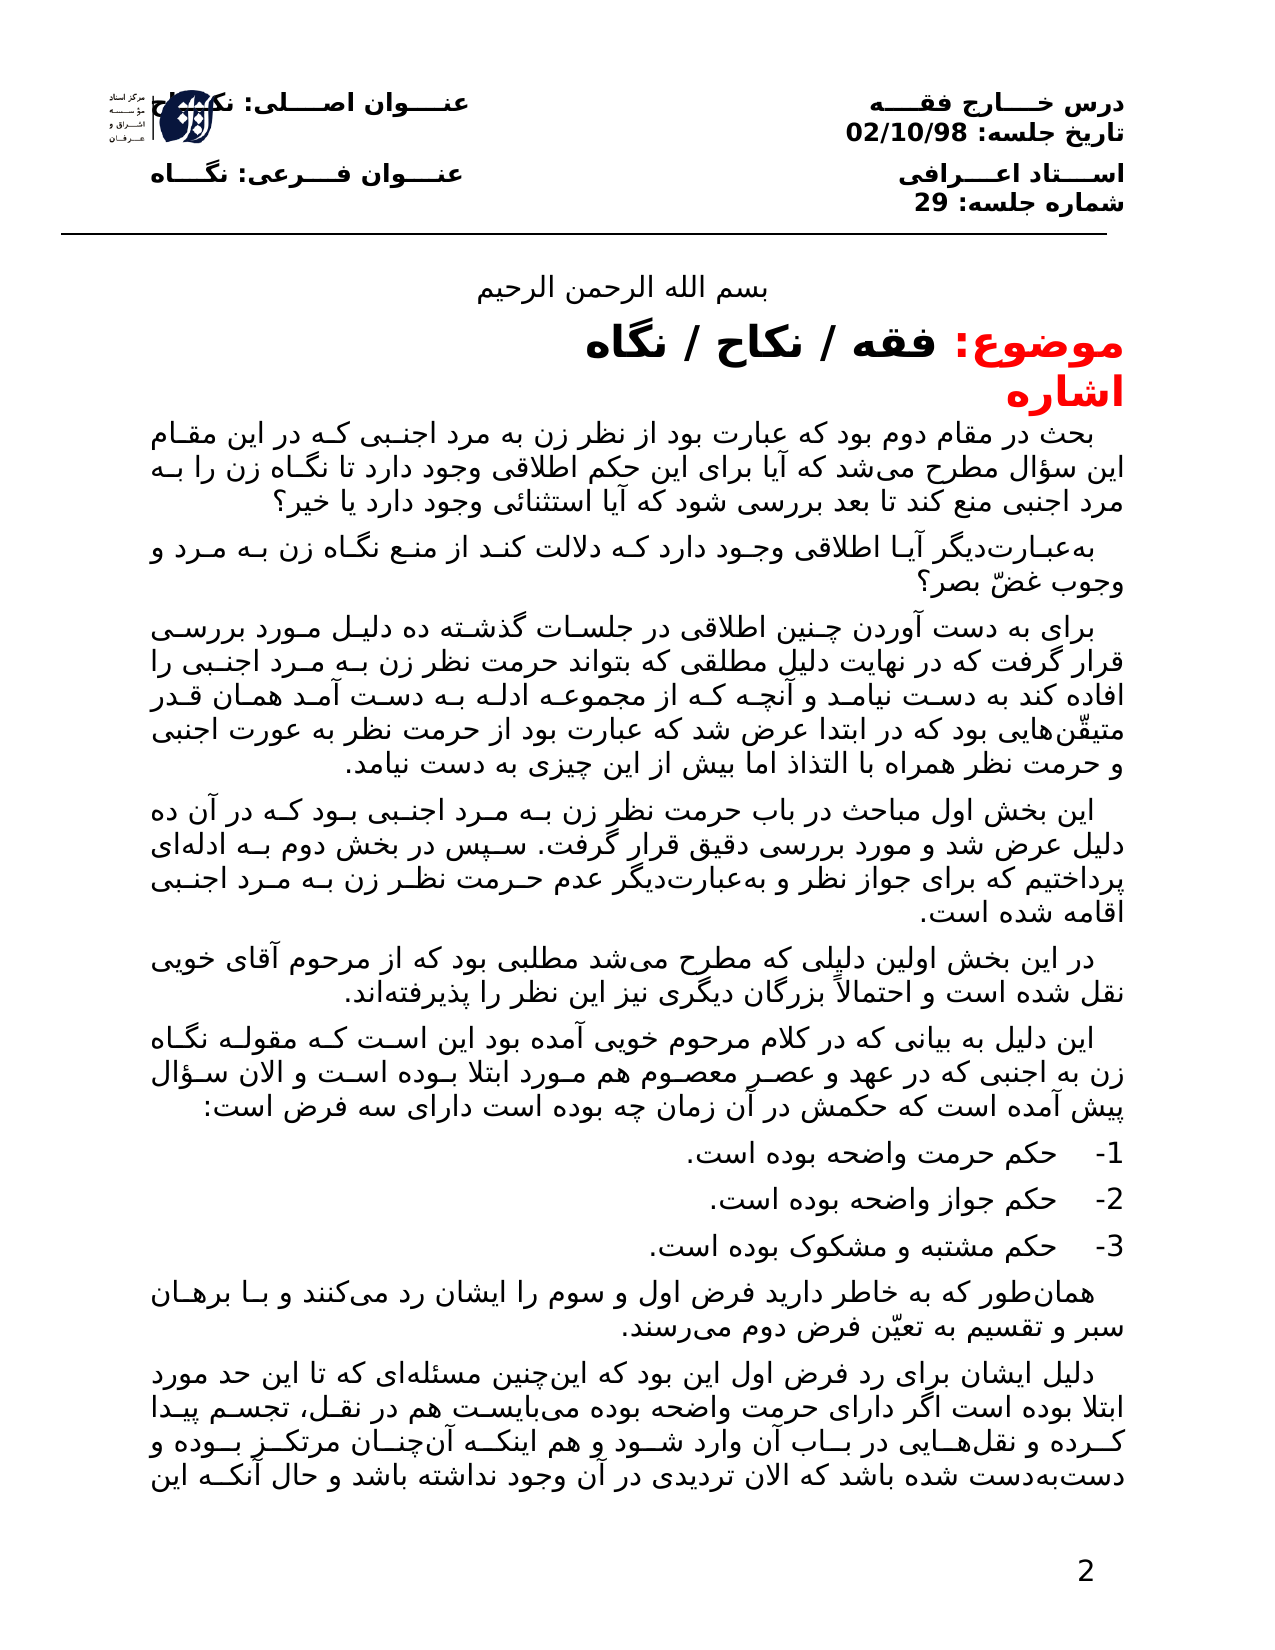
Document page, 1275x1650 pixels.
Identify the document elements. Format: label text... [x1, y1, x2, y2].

subtitle موضوع: فقه / نکاح / نگاه [150, 316, 1125, 367]
list حکم جواز واضحه بوده است. [150, 1183, 1095, 1217]
subtitle اشاره [150, 367, 1125, 416]
text این دلیل به بیانی که در کلام مرحوم خویی آمده بود این است که مقوله نگاه زن به اجنبی که در عهد و عصر معصوم هم مورد ابتلا بوده است و الان سؤال پیش آمده است که حکمش در آن زمان چه بوده است دارای سه فرض است: [150, 1022, 1125, 1124]
text همان‌طور که به خاطر دارید فرض اول و سوم را ایشان رد می‌کنند و با برهان سبر و تقسیم به تعیّن فرض دوم می‌رسند. [150, 1276, 1125, 1343]
text این بخش اول مباحث در باب حرمت نظر زن به مرد اجنبی بود که در آن ده دلیل عرض شد و مورد بررسی دقیق قرار گرفت. سپس در بخش دوم به ادله‌ای پرداختیم که برای جواز نظر و به‌عبارت‌دیگر عدم حرمت نظر زن به مرد اجنبی اقامه شده است. [150, 793, 1125, 929]
picture [102, 86, 215, 146]
list حکم مشتبه و مشکوک بوده است. [150, 1229, 1095, 1263]
text در این بخش اولین دلیلی که مطرح می‌شد مطلبی بود که از مرحوم آقای خویی نقل شده است و احتمالاً بزرگان دیگری نیز این نظر را پذیرفته‌اند. [150, 941, 1125, 1009]
text برای به دست آوردن چنین اطلاقی در جلسات گذشته ده دلیل مورد بررسی قرار گرفت که در نهایت دلیل مطلقی که بتواند حرمت نظر زن به مرد اجنبی را افاده کند به دست نیامد و آنچه که از مجموعه ادله به دست آمد همان قدر متیقّن‌هایی بود که در ابتدا عرض شد که عبارت بود از حرمت نظر به عورت اجنبی و حرمت نظر همراه با التذاذ اما بیش از این چیزی به دست نیامد. [150, 611, 1125, 781]
text بحث در مقام دوم بود که عبارت بود از نظر زن به مرد اجنبی که در این مقام این سؤال مطرح می‌شد که آیا برای این حکم اطلاقی وجود دارد تا نگاه زن را به مرد اجنبی منع کند تا بعد بررسی شود که آیا استثنائی وجود دارد یا خیر؟ [150, 416, 1125, 518]
text به‌عبارت‌دیگر آیا اطلاقی وجود دارد که دلالت کند از منع نگاه زن به مرد و وجوب غضّ بصر؟ [150, 530, 1125, 598]
text بسم الله الرحمن الرحیم [150, 270, 1125, 304]
list حکم حرمت واضحه بوده است. [150, 1136, 1095, 1170]
